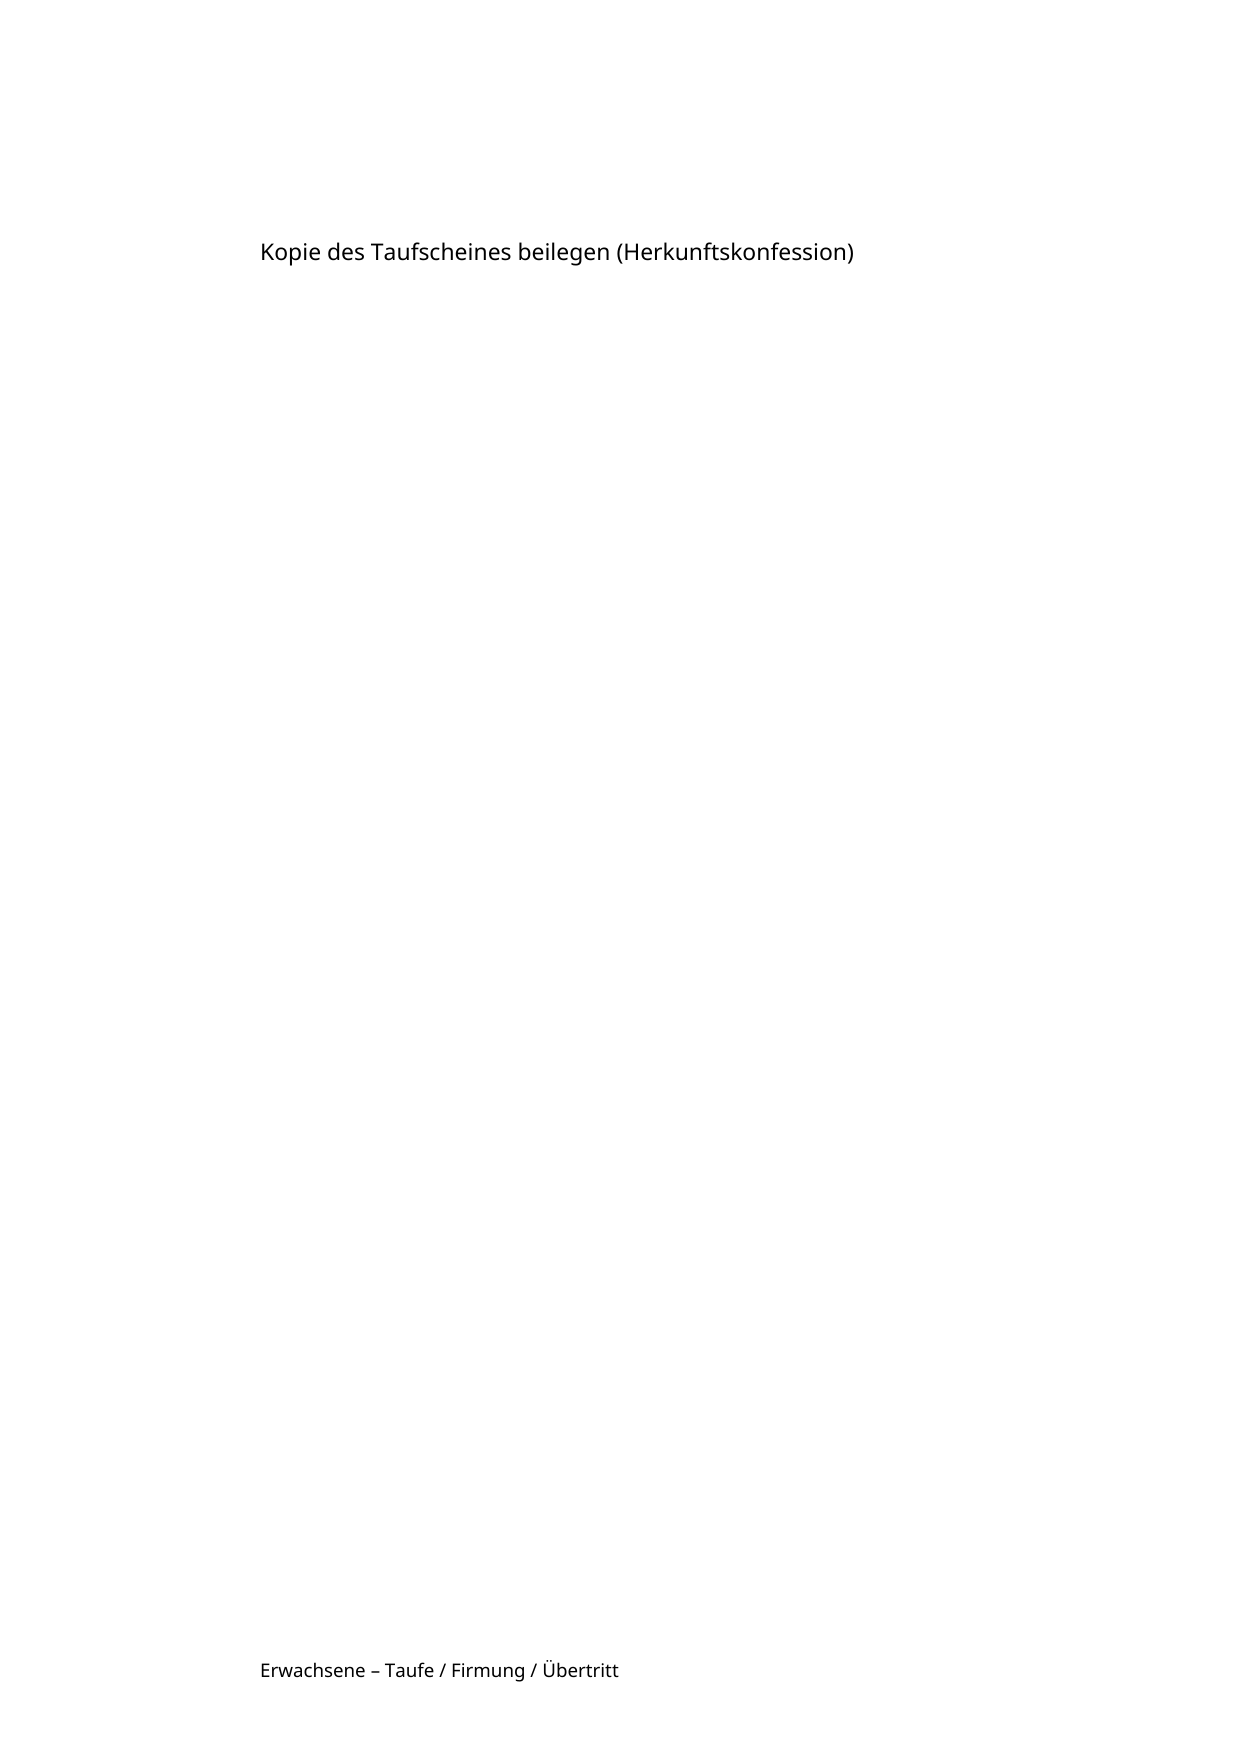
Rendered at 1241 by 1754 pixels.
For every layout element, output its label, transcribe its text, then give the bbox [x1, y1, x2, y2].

text Kopie des Taufscheines beilegen (Herkunftskonfession)Für die Vorbereitung und Anmeldung verantwortliche/-r Seelsorger/-in [260, 236, 1063, 267]
